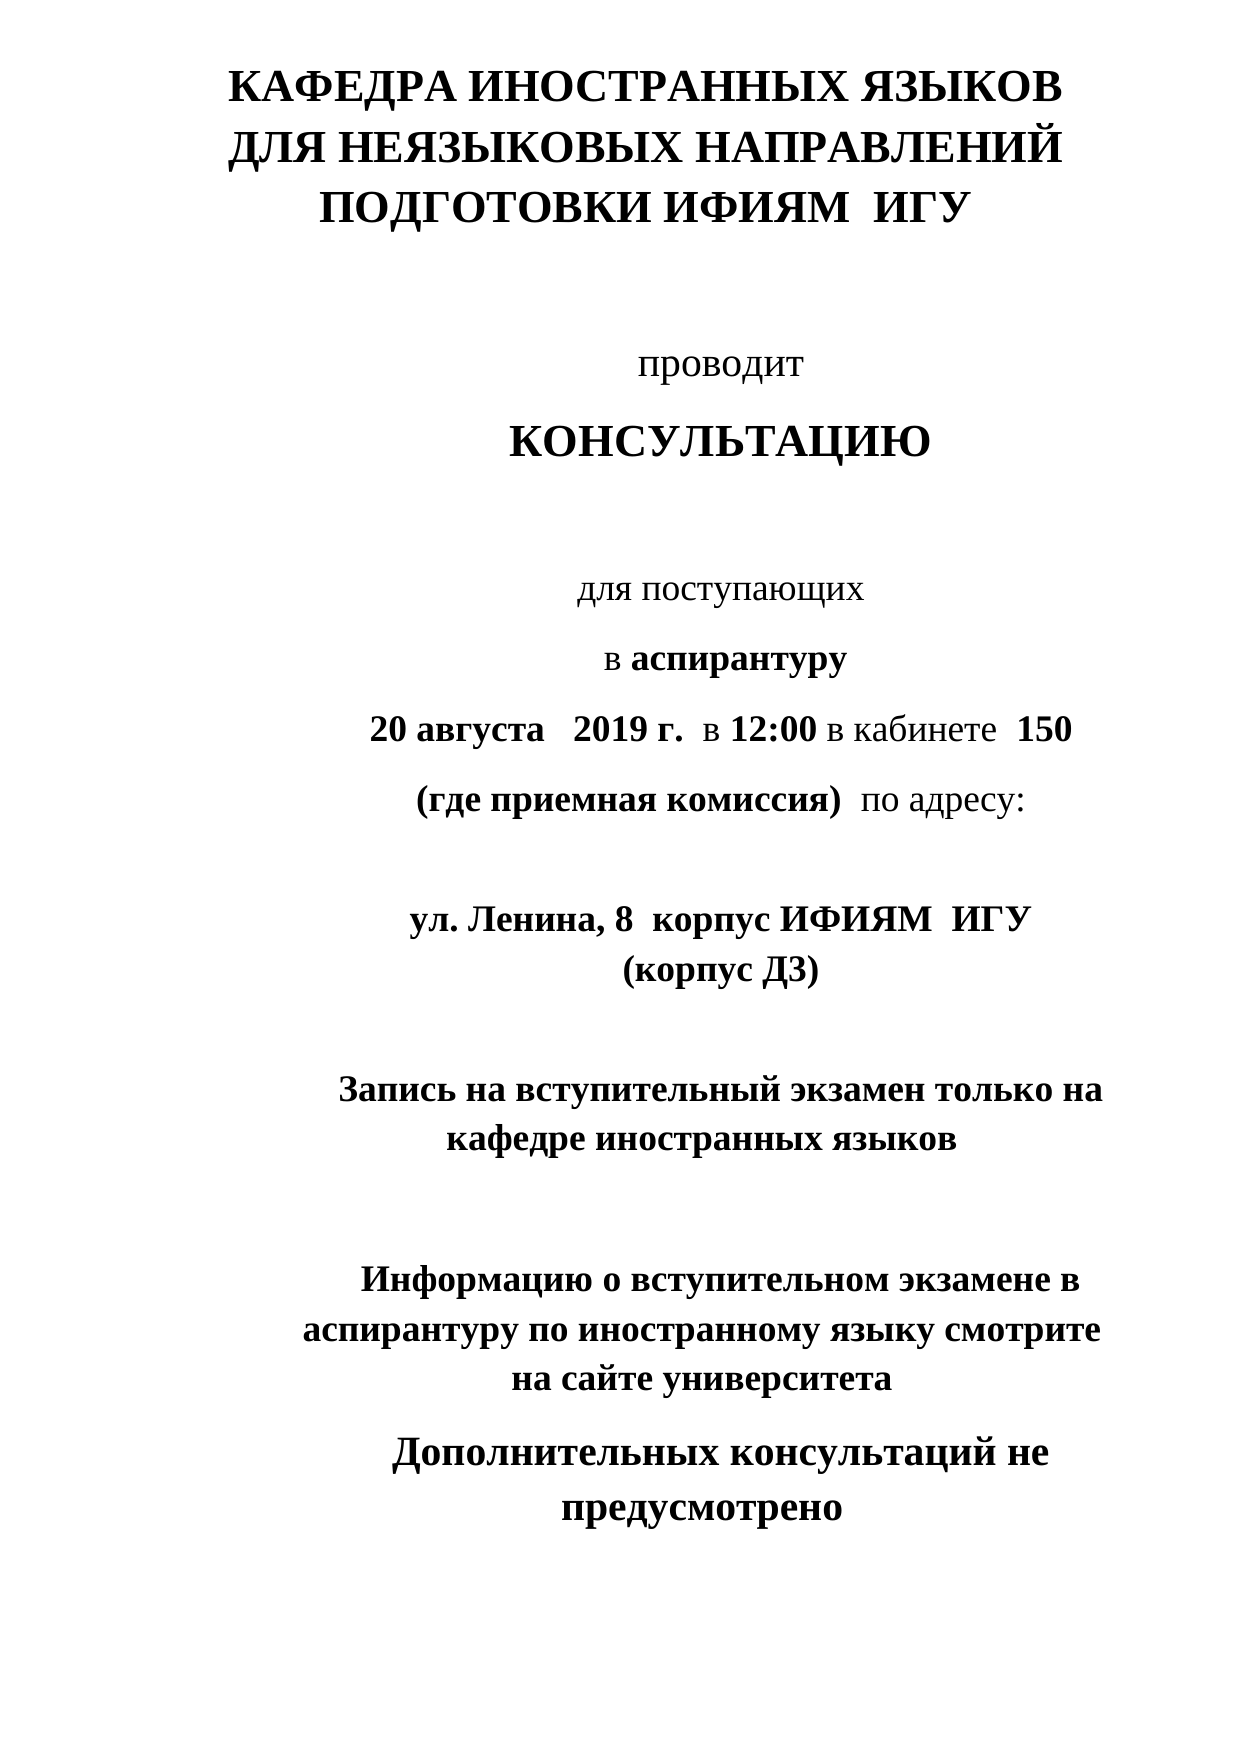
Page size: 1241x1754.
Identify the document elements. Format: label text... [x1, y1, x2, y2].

text для поступающих [290, 565, 1114, 608]
text ул. Ленина, 8 корпус ИФИЯМ ИГУ [290, 896, 1114, 939]
text Информацию о вступительном экзамене в аспирантуру по иностранному языку смотрите на сайте университета [290, 1256, 1114, 1399]
text 20 августа 2019 г. в 12:00 в кабинете 150 [290, 706, 1114, 749]
text в аспирантуру [290, 636, 1114, 679]
text (где приемная комиссия) по адресу: [290, 776, 1114, 819]
text проводит [290, 337, 1114, 385]
text КОНСУЛЬТАЦИЮ [290, 413, 1114, 466]
text КАФЕДРА ИНОСТРАННЫХ ЯЗЫКОВ ДЛЯ НЕЯЗЫКОВЫХ НАПРАВЛЕНИЙ ПОДГОТОВКИ ИФИЯМ ИГУ [177, 59, 1114, 233]
text Дополнительных консультаций не предусмотрено [290, 1426, 1114, 1529]
text (корпус Д3) [290, 946, 1114, 989]
text Запись на вступительный экзамен только на кафедре иностранных языков [290, 1066, 1114, 1159]
